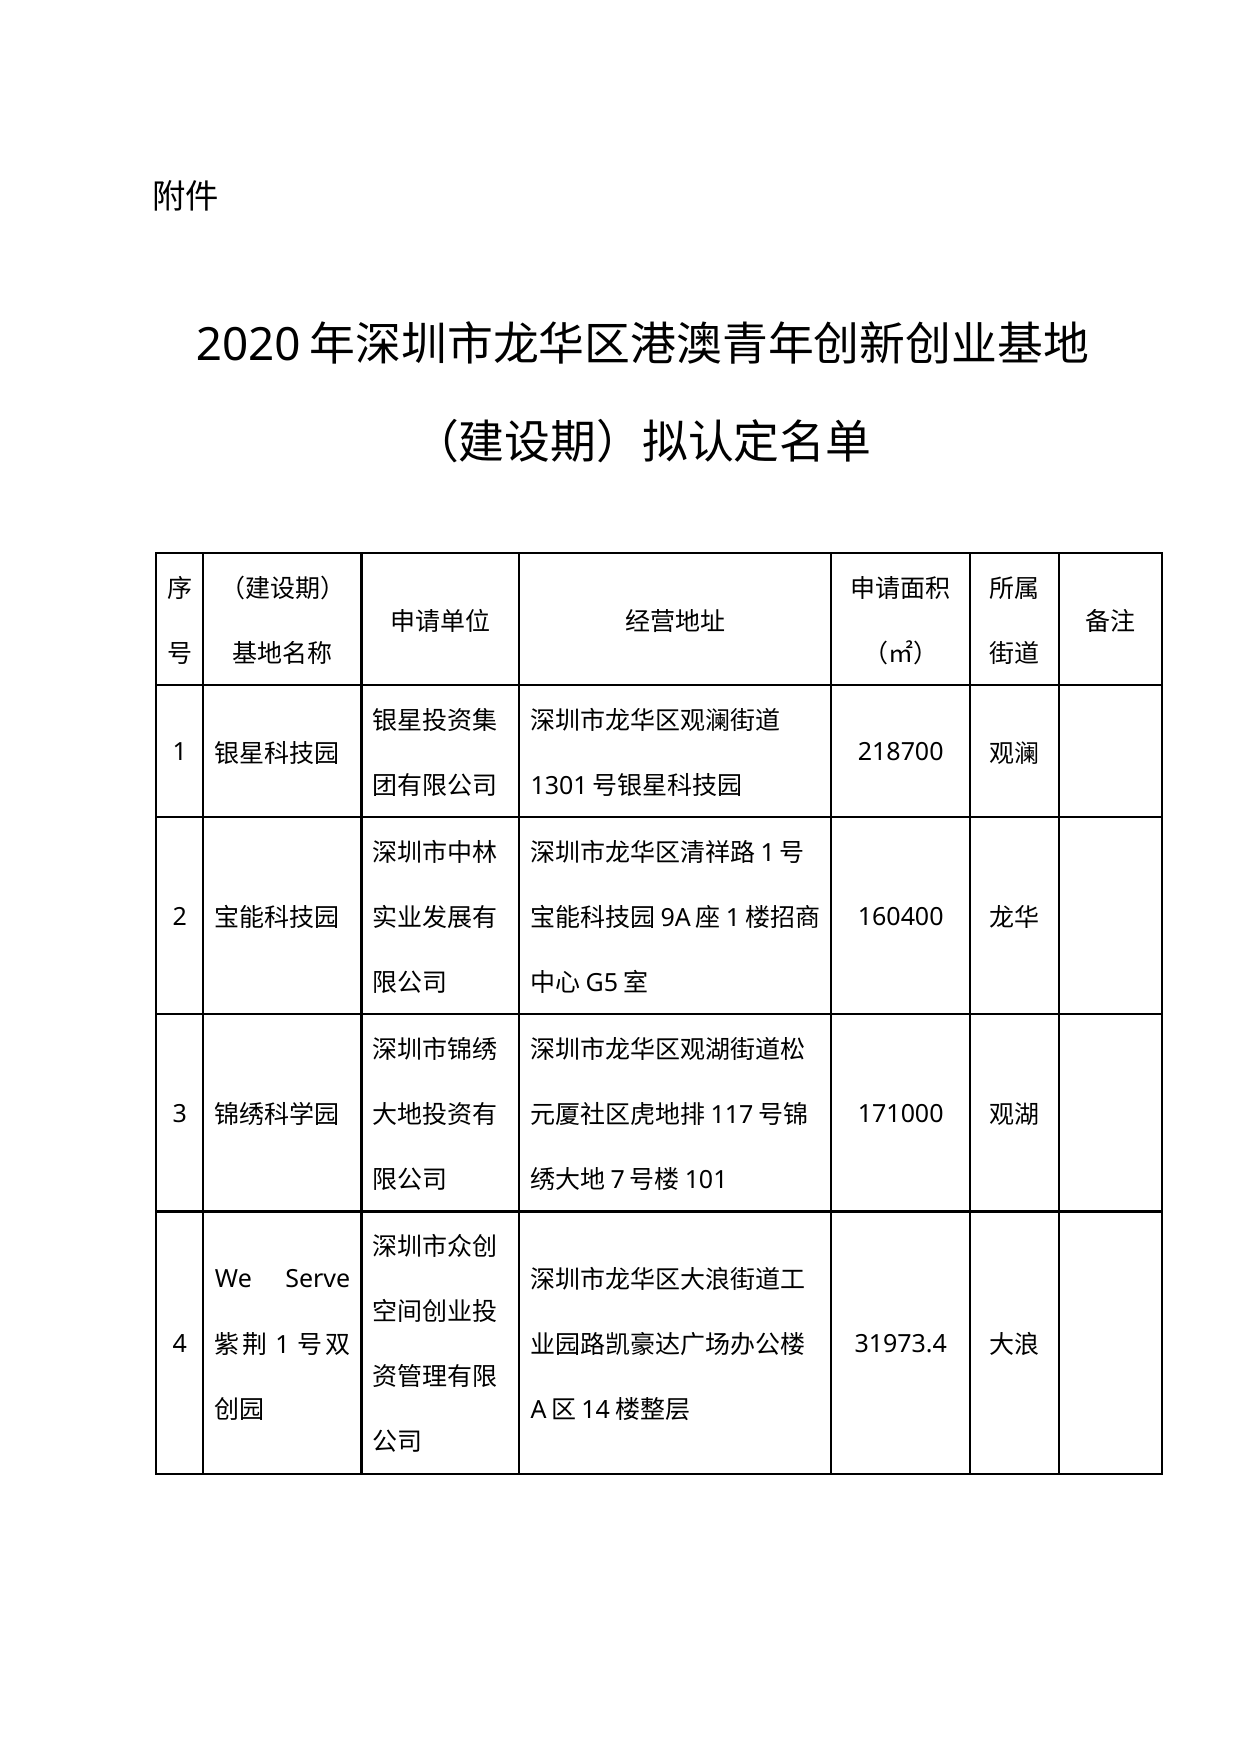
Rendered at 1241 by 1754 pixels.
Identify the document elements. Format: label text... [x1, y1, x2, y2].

table_cell 备注 [1060, 554, 1161, 684]
table_cell [1060, 1213, 1161, 1472]
table_cell 观湖 [971, 1015, 1058, 1210]
table_cell 3 [157, 1015, 202, 1210]
table_cell 申请单位 [363, 554, 518, 684]
table_cell 深圳市龙华区清祥路1号宝能科技园9A座1楼招商中心G5室 [520, 818, 830, 1013]
table_cell 31973.4 [832, 1213, 969, 1472]
table_cell 序号 [157, 554, 202, 684]
table_cell 观澜 [971, 686, 1058, 816]
table_cell 深圳市龙华区观湖街道松元厦社区虎地排117号锦绣大地7号楼101 [520, 1015, 830, 1210]
table_cell 深圳市中林实业发展有限公司 [363, 818, 518, 1013]
table_header 附件 2020年深圳市龙华区港澳青年创新创业基地 （建设期）拟认定名单 [141, 162, 1143, 552]
table_cell 龙华 [971, 818, 1058, 1013]
table_cell We Serve紫荆1号双创园 [204, 1213, 360, 1472]
table_cell 218700 [832, 686, 969, 816]
table_cell 所属街道 [971, 554, 1058, 684]
table_cell 宝能科技园 [204, 818, 360, 1013]
table_cell 深圳市众创空间创业投资管理有限公司 [363, 1213, 518, 1472]
table_cell 2 [157, 818, 202, 1013]
table_cell （建设期）基地名称 [204, 554, 360, 684]
table_cell 深圳市龙华区观澜街道1301号银星科技园 [520, 686, 830, 816]
table_cell 1 [157, 686, 202, 816]
table_cell 4 [157, 1213, 202, 1472]
table_cell 银星投资集团有限公司 [363, 686, 518, 816]
table_cell 深圳市锦绣大地投资有限公司 [363, 1015, 518, 1210]
table_cell 银星科技园 [204, 686, 360, 816]
table_cell [1060, 686, 1161, 816]
table_cell 经营地址 [520, 554, 830, 684]
table_cell 171000 [832, 1015, 969, 1210]
table_cell 大浪 [971, 1213, 1058, 1472]
table_cell [1060, 1015, 1161, 1210]
table_cell 申请面积（㎡） [832, 554, 969, 684]
table_cell 锦绣科学园 [204, 1015, 360, 1210]
table_cell 深圳市龙华区大浪街道工业园路凯豪达广场办公楼A区14楼整层 [520, 1213, 830, 1472]
table_cell [1060, 818, 1161, 1013]
table_cell 160400 [832, 818, 969, 1013]
